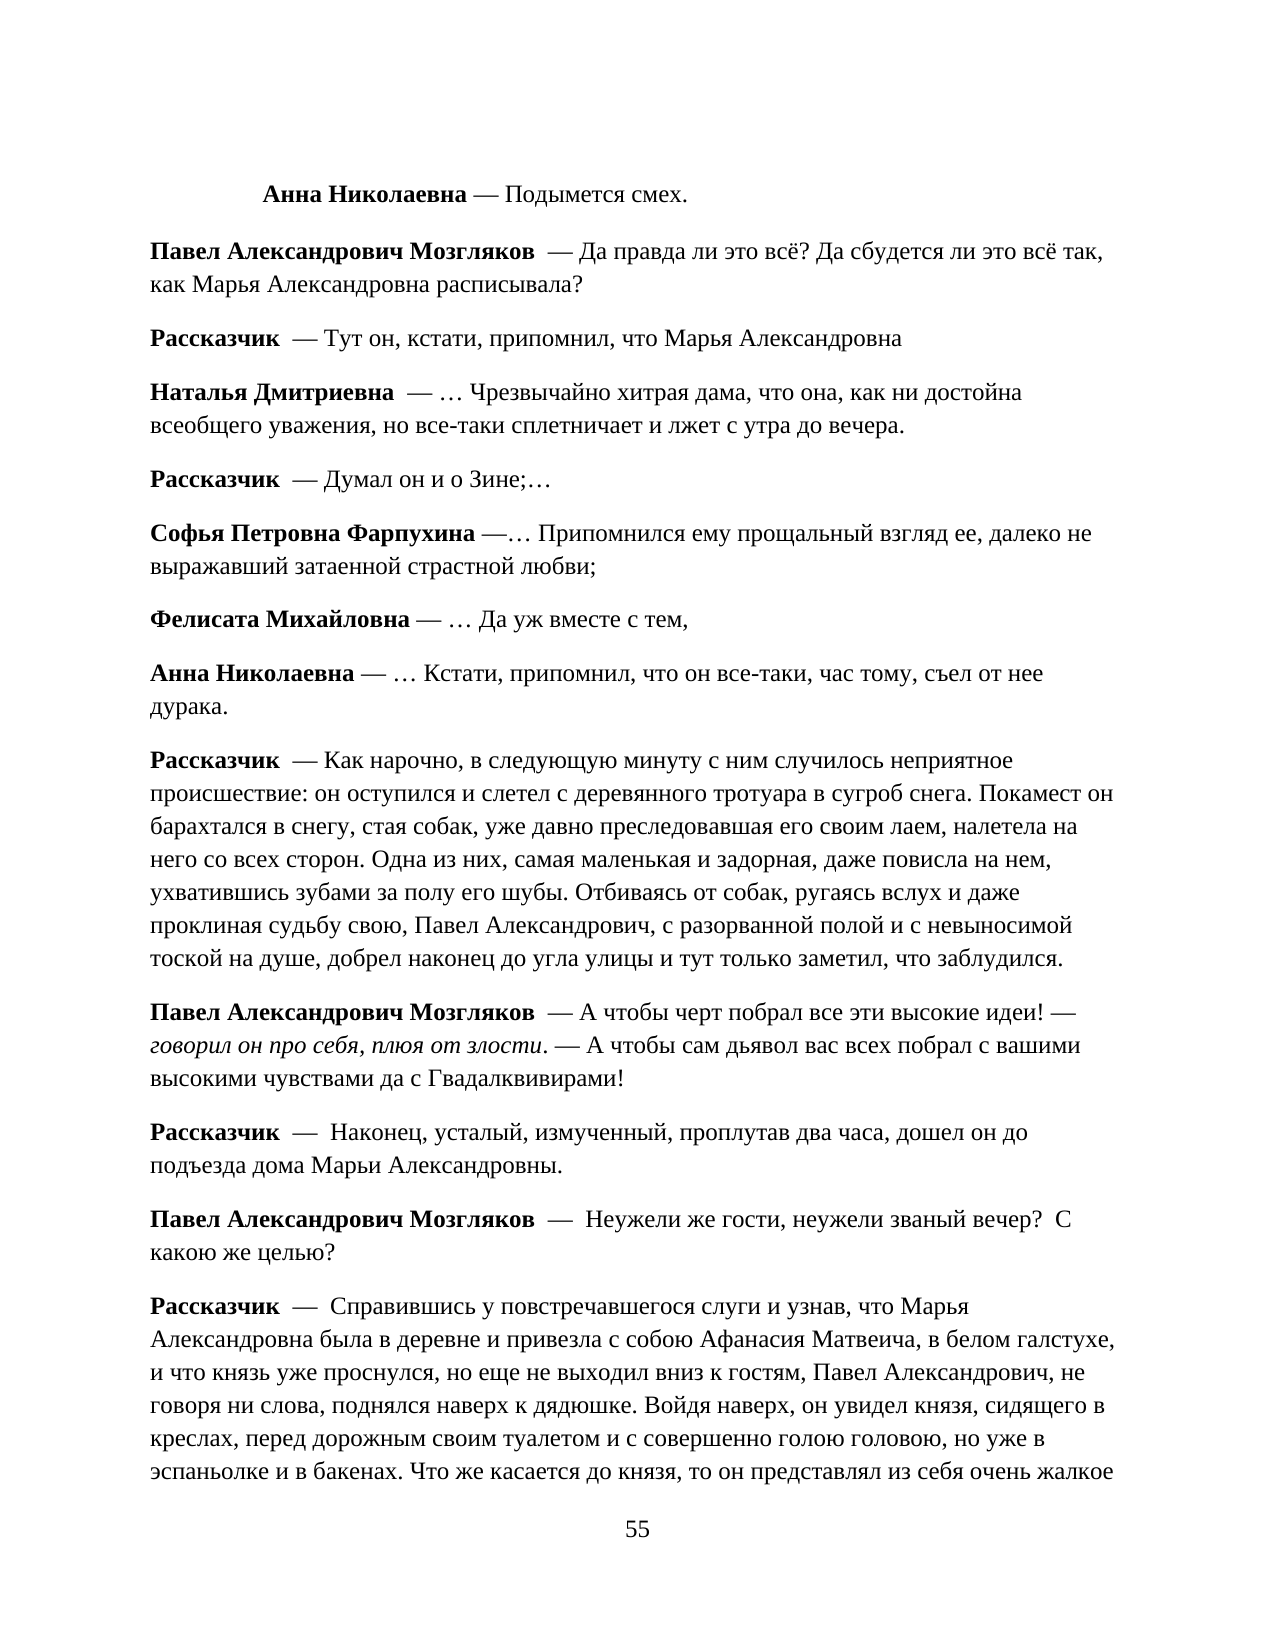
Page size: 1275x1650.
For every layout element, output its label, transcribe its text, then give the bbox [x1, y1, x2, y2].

text Анна Николаевна — … Кстати, припомнил, что он все-таки, час тому, съел от нее дурака. [150, 658, 1125, 720]
text Софья Петровна Фарпухина —… Припомнился ему прощальный взгляд ее, далеко не выражавший затаенной страстной любви; [150, 518, 1125, 579]
text Рассказчик — Тут он, кстати, припомнил, что Марья Александровна [150, 323, 1125, 352]
text Рассказчик — Наконец, усталый, измученный, проплутав два часа, дошел он до подъезда дома Марьи Александровны. [150, 1117, 1125, 1179]
text Фелисата Михайловна — … Да уж вместе с тем, [150, 604, 1125, 633]
text Павел Александрович Мозгляков — Да правда ли это всё? Да сбудется ли это всё так, как Марья Александровна расписывала? [150, 236, 1125, 298]
text Рассказчик — Как нарочно, в следующую минуту с ним случилось неприятное происшествие: он оступился и слетел с деревянного тротуара в сугроб снега. Покамест он барахтался в снегу, стая собак, уже давно преследовавшая его своим лаем, налетела на него со всех сторон. Одна из них, самая маленькая и задорная, даже повисла на нем, ухватившись зубами за полу его шубы. Отбиваясь от собак, ругаясь вслух и даже проклиная судьбу свою, Павел Александрович, с разорванной полой и с невыносимой тоской на душе, добрел наконец до угла улицы и тут только заметил, что заблудился. [150, 745, 1125, 972]
text Рассказчик — Думал он и о Зине;… [150, 464, 1125, 493]
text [150, 1291, 1125, 1485]
text Анна Николаевна — Подымется смех. [262, 179, 1125, 207]
text Наталья Дмитриевна — … Чрезвычайно хитрая дама, что она, как ни достойна всеобщего уважения, но все-таки сплетничает и лжет с утра до вечера. [150, 377, 1125, 439]
text Павел Александрович Мозгляков — А чтобы черт побрал все эти высокие идеи! — говорил он про себя, плюя от злости. — А чтобы сам дьявол вас всех побрал с вашими высокими чувствами да с Гвадалквивирами! [150, 997, 1125, 1092]
text Павел Александрович Мозгляков — Неужели же гости, неужели званый вечер? С какою же целью? [150, 1204, 1125, 1266]
